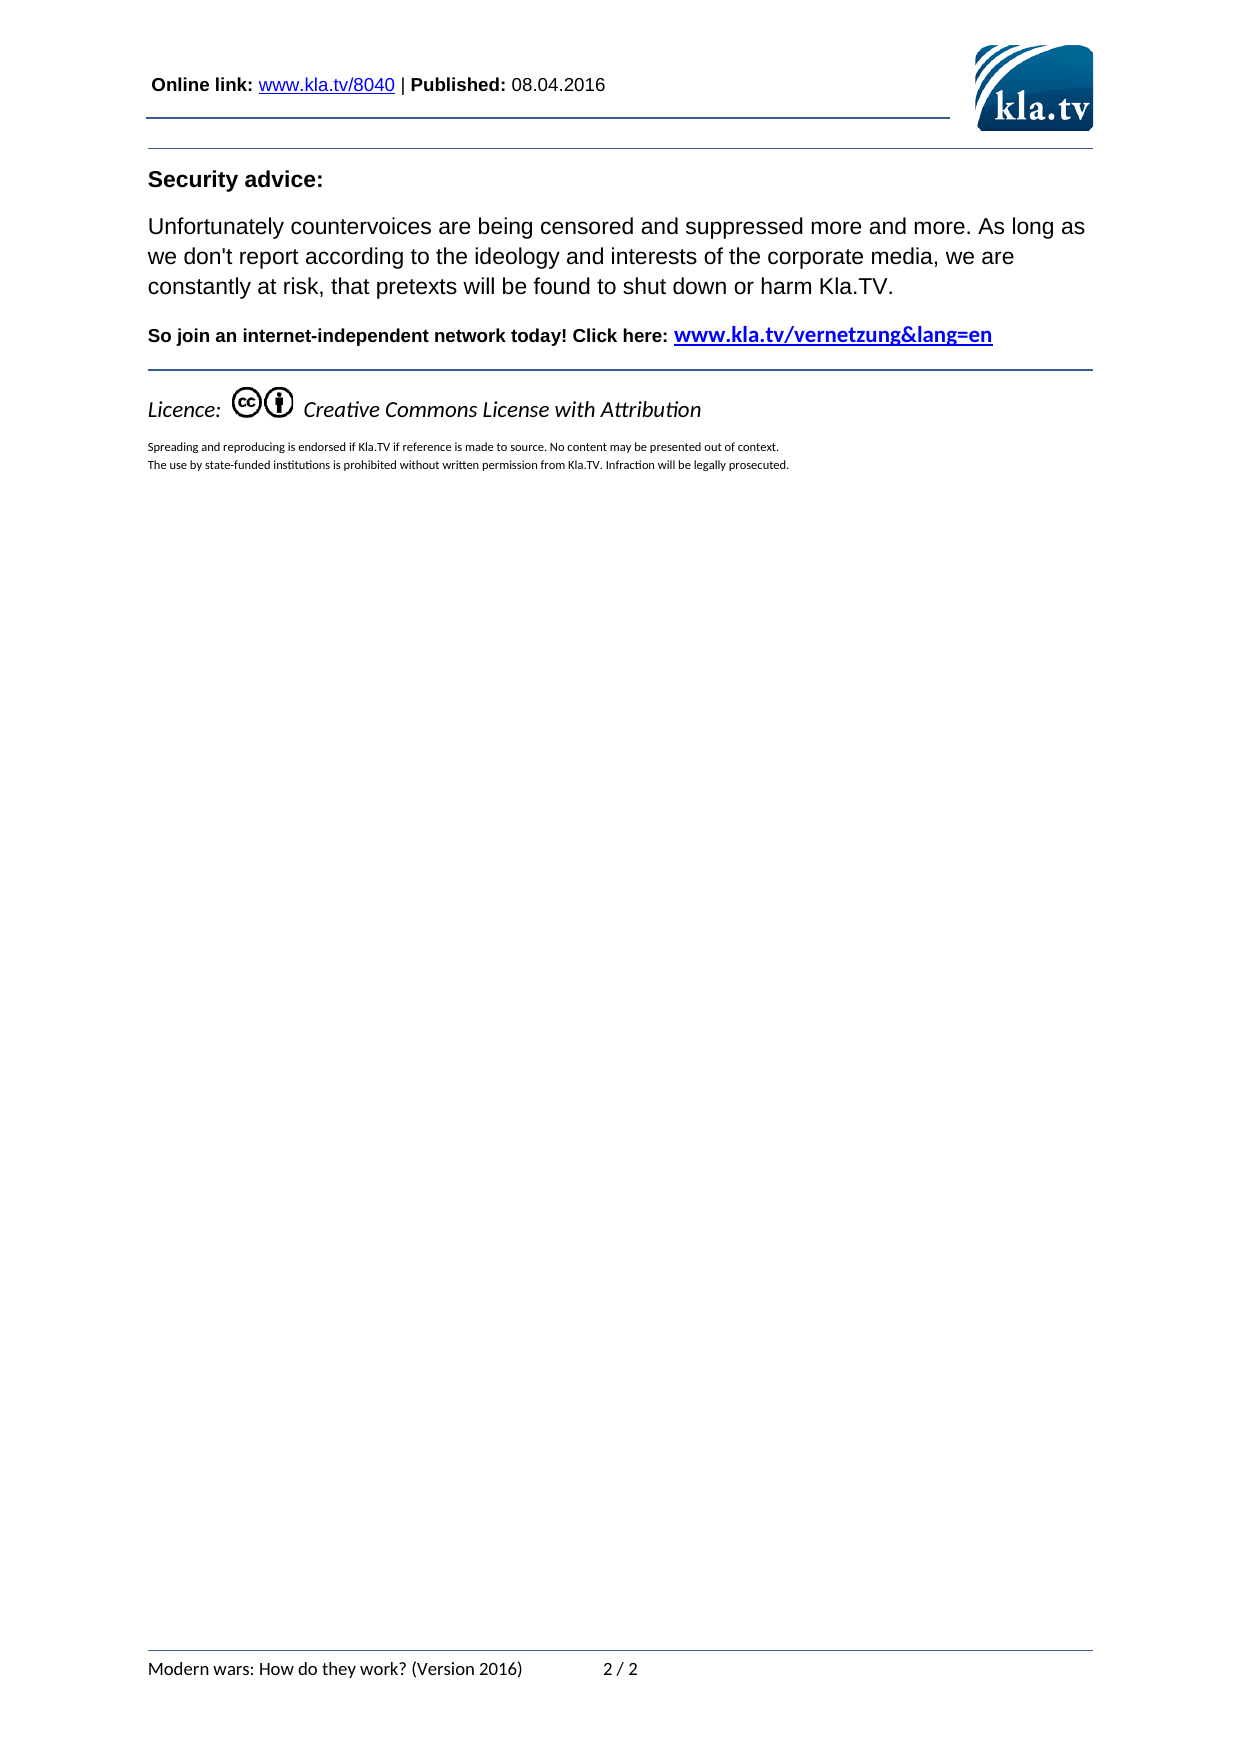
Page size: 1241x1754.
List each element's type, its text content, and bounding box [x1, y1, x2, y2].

text Unfortunately countervoices are being censored and suppressed more and more. As long as we don't report according to the ideology and interests of the corporate media, we are constantly at risk, that pretexts will be found to shut down or harm Kla.TV. [148, 213, 1093, 299]
text Licence: Creative Commons License with Attribution [148, 371, 1093, 423]
text Spreading and reproducing is endorsed if Kla.TV if reference is made to source. No content may be presented out of context. The use by state-funded institutions is prohibited without written permission from Kla.TV. Infraction will be legally prosecuted. [148, 440, 1093, 473]
text So join an internet-independent network today! Click here: www.kla.tv/vernetzung&lang=en [148, 320, 1093, 348]
text Security advice: [148, 149, 1093, 192]
